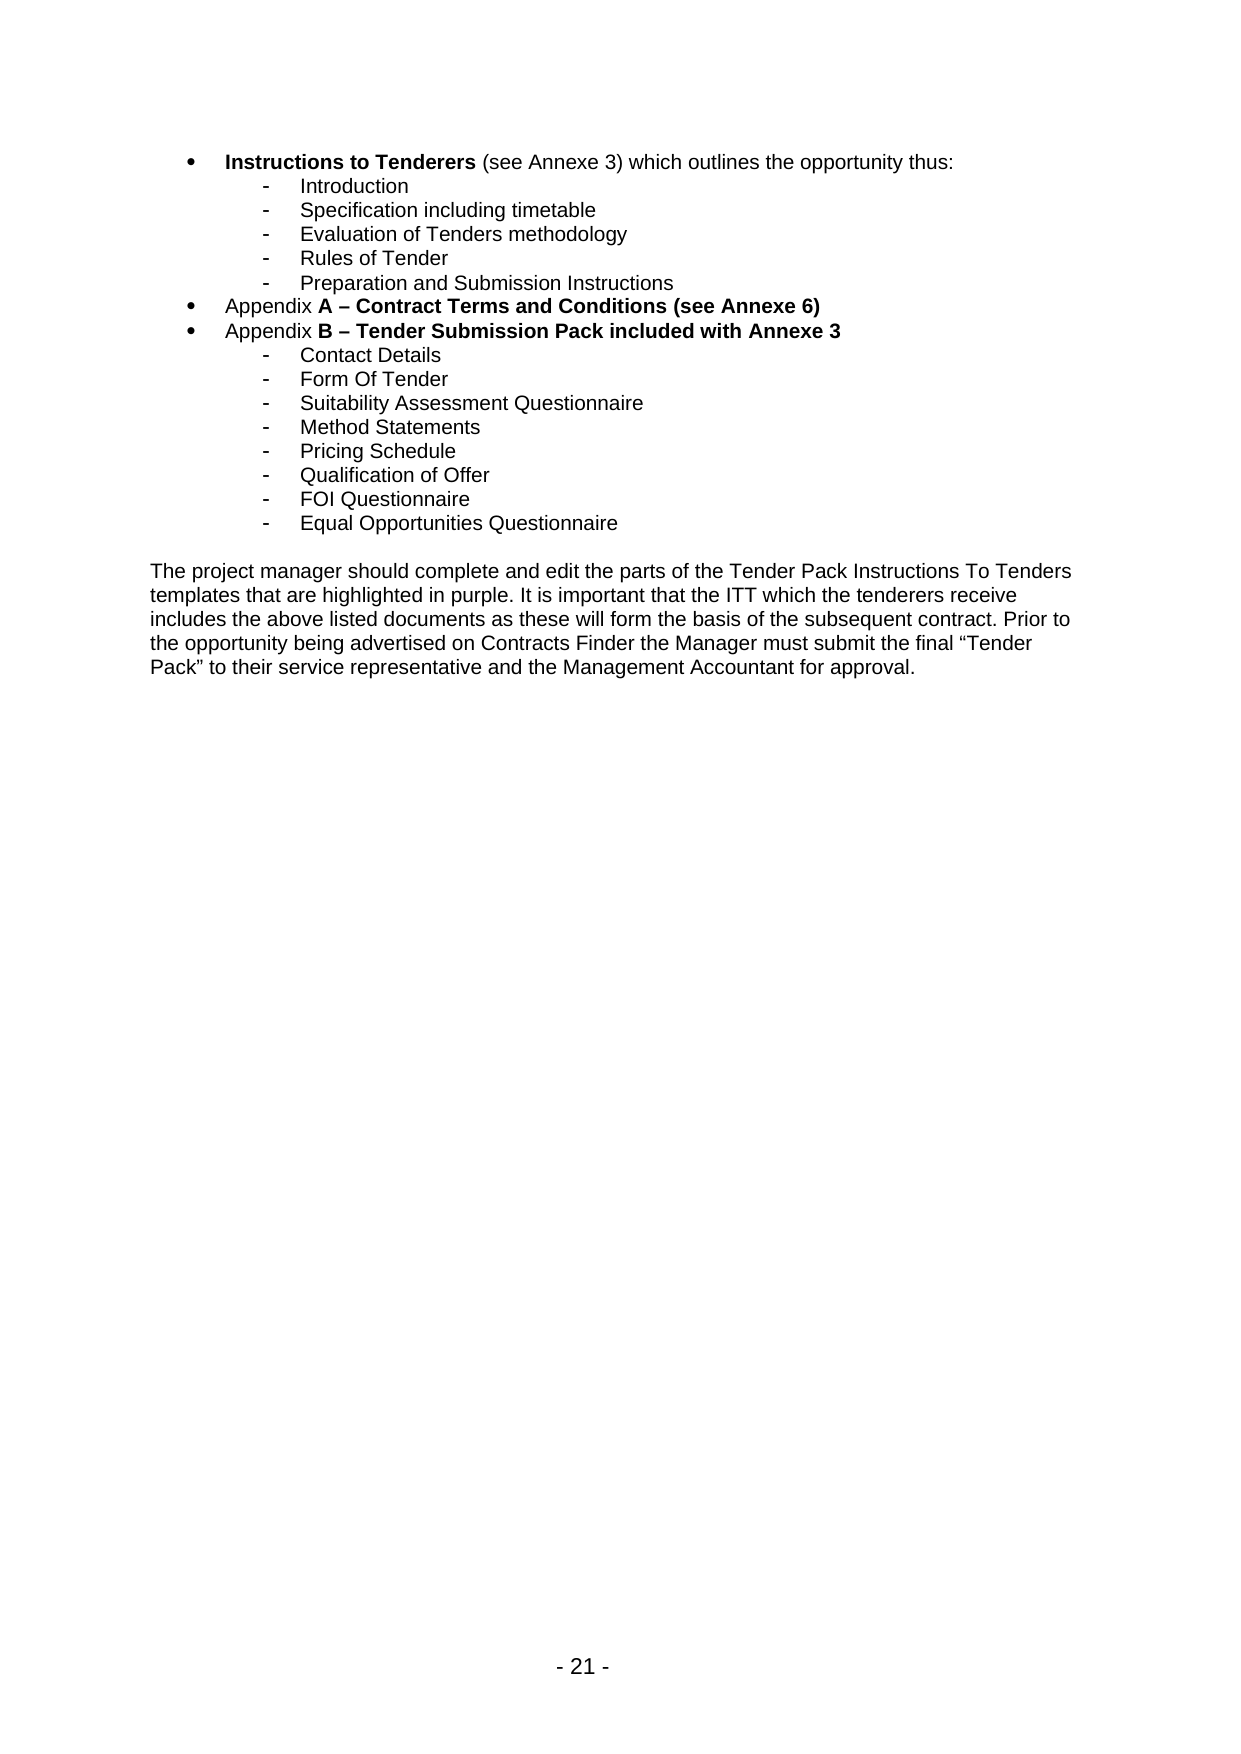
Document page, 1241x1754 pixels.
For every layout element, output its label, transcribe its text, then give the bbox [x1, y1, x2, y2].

list Rules of Tender [262, 246, 1090, 270]
list Suitability Assessment Questionnaire [262, 391, 1090, 415]
list Instructions to Tenderers (see Annexe 3) which outlines the opportunity thus: [187, 150, 1090, 174]
list Appendix A – Contract Terms and Conditions (see Annexe 6) [187, 294, 1090, 318]
list Equal Opportunities Questionnaire [262, 511, 1090, 535]
list Specification including timetable [262, 198, 1090, 222]
list FOI Questionnaire [262, 487, 1090, 511]
list Contact Details [262, 342, 1090, 367]
list Introduction [262, 174, 1090, 198]
list Evaluation of Tenders methodology [262, 222, 1090, 246]
list Method Statements [262, 415, 1090, 439]
list Qualification of Offer [262, 463, 1090, 487]
text The project manager should complete and edit the parts of the Tender Pack Instructions To Tenders templates that are highlighted in purple. It is important that the ITT which the tenderers receive includes the above listed documents as these will form the basis of the subsequent contract. Prior to the opportunity being advertised on Contracts Finder the Manager must submit the final “Tender Pack” to their service representative and the Management Accountant for approval. [150, 559, 1090, 679]
list Form Of Tender [262, 367, 1090, 391]
list Pricing Schedule [262, 439, 1090, 463]
list Appendix B – Tender Submission Pack included with Annexe 3 [187, 318, 1090, 342]
list Preparation and Submission Instructions [262, 270, 1090, 294]
